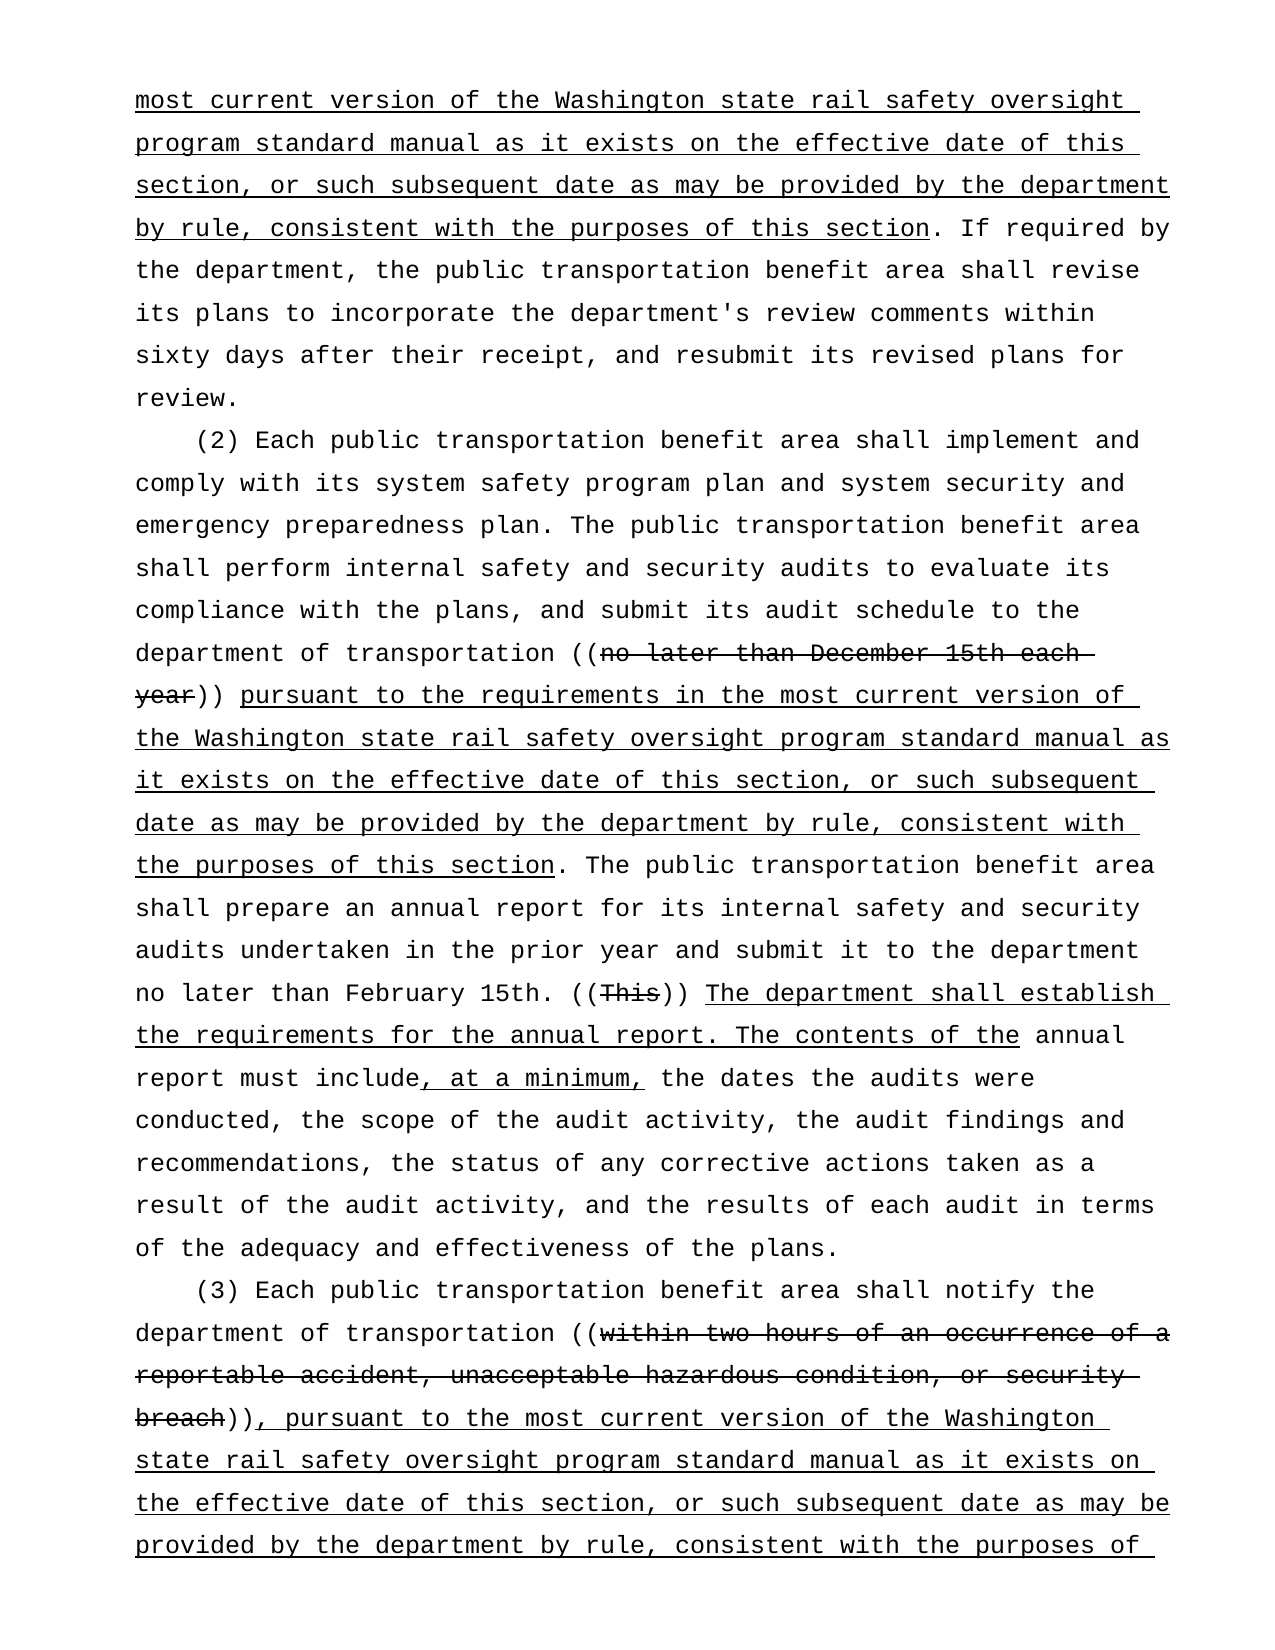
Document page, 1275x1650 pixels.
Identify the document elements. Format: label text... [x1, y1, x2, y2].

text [135, 75, 1170, 196]
text (2) Each public transportation benefit area shall implement and comply with its system safety program plan and system security and emergency preparedness plan. The public transportation benefit area shall perform internal safety and security audits to evaluate its compliance with the plans, and submit its audit schedule to the department of transportation ((no later than December 15th each year)) pursuant to the requirements in the most current version of the Washington state rail safety oversight program standard manual as it exists on the effective date of this section, or such subsequent date as may be provided by the department by rule, consistent with the purposes of this section. The public transportation benefit area shall prepare an annual report for its internal safety and security audits undertaken in the prior year and submit it to the department no later than February 15th. ((This)) The department shall establish the requirements for the annual report. The contents of the annual report must include, at a minimum, the dates the audits were conducted, the scope of the audit activity, the audit findings and recommendations, the status of any corrective actions taken as a result of the audit activity, and the results of each audit in terms of the adequacy and effectiveness of the plans. [135, 750, 1170, 1265]
text (2) Each public transportation benefit area shall implement and comply with its system safety program plan and system security and emergency preparedness plan. The public transportation benefit area shall perform internal safety and security audits to evaluate its compliance with the plans, and submit its audit schedule to the department of transportation ((no later than December 15th each year)) pursuant to the requirements in the most current version of the Washington state rail safety oversight program standard manual as it exists on the effective date of this section, or such subsequent date as may be provided by the department by rule, consistent with the purposes of this section. The public transportation benefit area shall prepare an annual report for its internal safety and security audits undertaken in the prior year and submit it to the department no later than February 15th. ((This)) The department shall establish the requirements for the annual report. The contents of the annual report must include, at a minimum, the dates the audits were conducted, the scope of the audit activity, the audit findings and recommendations, the status of any corrective actions taken as a result of the audit activity, and the results of each audit in terms of the adequacy and effectiveness of the plans. [135, 415, 1170, 749]
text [135, 1515, 1170, 1562]
